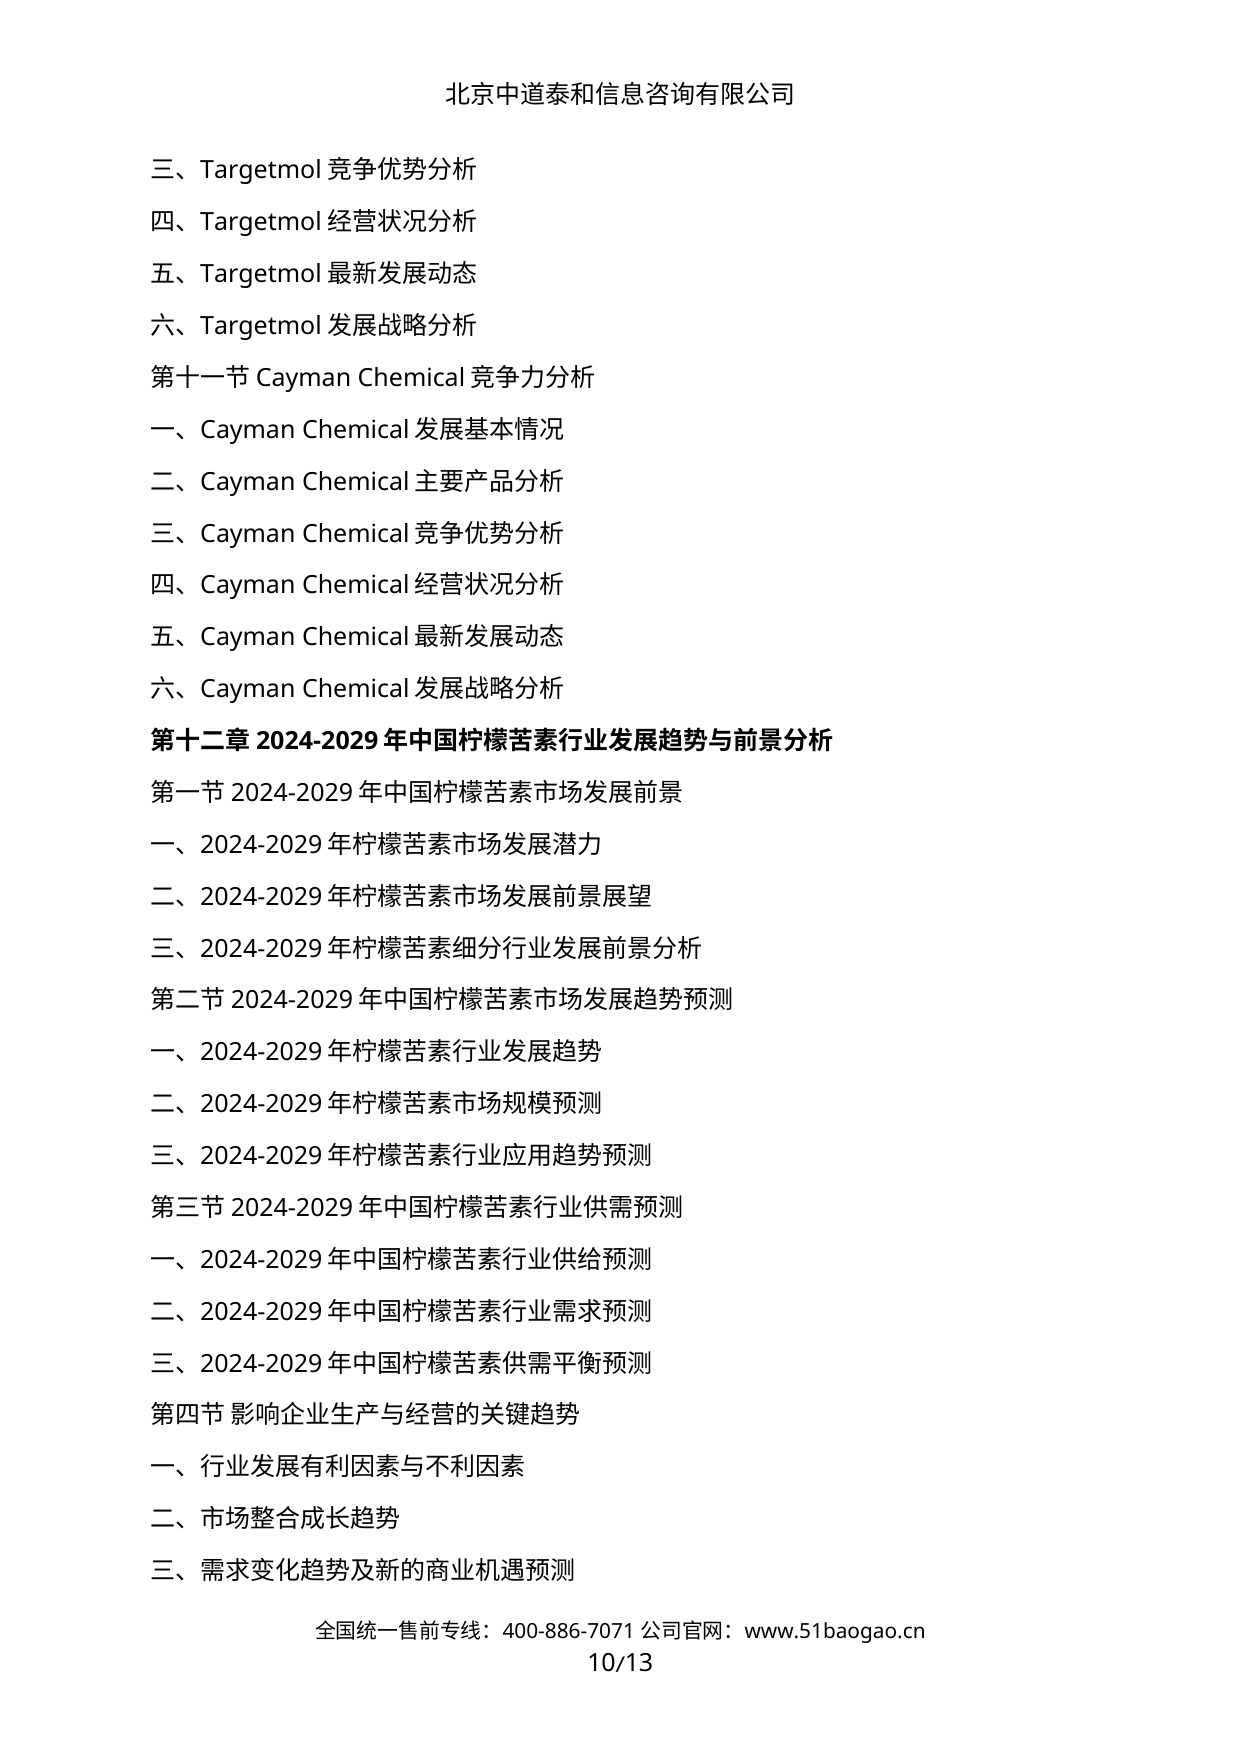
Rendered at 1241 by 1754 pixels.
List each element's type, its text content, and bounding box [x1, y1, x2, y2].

text 第二节 2024-2029年中国柠檬苦素市场发展趋势预测 [150, 980, 1090, 1016]
text 第十一节 Cayman Chemical竞争力分析 [150, 357, 1090, 394]
text 二、市场整合成长趋势 [150, 1499, 1090, 1535]
text 三、2024-2029年柠檬苦素细分行业发展前景分析 [150, 928, 1090, 964]
text 三、2024-2029年柠檬苦素行业应用趋势预测 [150, 1136, 1090, 1172]
text 三、2024-2029年中国柠檬苦素供需平衡预测 [150, 1343, 1090, 1379]
text 六、Cayman Chemical发展战略分析 [150, 669, 1090, 705]
text 第三节 2024-2029年中国柠檬苦素行业供需预测 [150, 1187, 1090, 1224]
text 一、2024-2029年中国柠檬苦素行业供给预测 [150, 1239, 1090, 1276]
text 三、Cayman Chemical竞争优势分析 [150, 513, 1090, 549]
text 三、Targetmol竞争优势分析 [150, 150, 1090, 186]
text 第一节 2024-2029年中国柠檬苦素市场发展前景 [150, 772, 1090, 809]
text 六、Targetmol发展战略分析 [150, 306, 1090, 342]
text 二、2024-2029年柠檬苦素市场规模预测 [150, 1084, 1090, 1120]
text 一、行业发展有利因素与不利因素 [150, 1447, 1090, 1483]
text 四、Targetmol经营状况分析 [150, 202, 1090, 238]
text 二、2024-2029年柠檬苦素市场发展前景展望 [150, 876, 1090, 912]
text 五、Cayman Chemical最新发展动态 [150, 617, 1090, 653]
text 一、2024-2029年柠檬苦素市场发展潜力 [150, 824, 1090, 861]
text 第十二章 2024-2029年中国柠檬苦素行业发展趋势与前景分析 [150, 721, 1090, 757]
text 三、需求变化趋势及新的商业机遇预测 [150, 1551, 1090, 1587]
text 四、Cayman Chemical经营状况分析 [150, 565, 1090, 601]
text 五、Targetmol最新发展动态 [150, 254, 1090, 290]
text 二、2024-2029年中国柠檬苦素行业需求预测 [150, 1291, 1090, 1327]
text 第四节 影响企业生产与经营的关键趋势 [150, 1395, 1090, 1431]
text 二、Cayman Chemical主要产品分析 [150, 461, 1090, 497]
text 一、Cayman Chemical发展基本情况 [150, 409, 1090, 446]
text 一、2024-2029年柠檬苦素行业发展趋势 [150, 1032, 1090, 1068]
